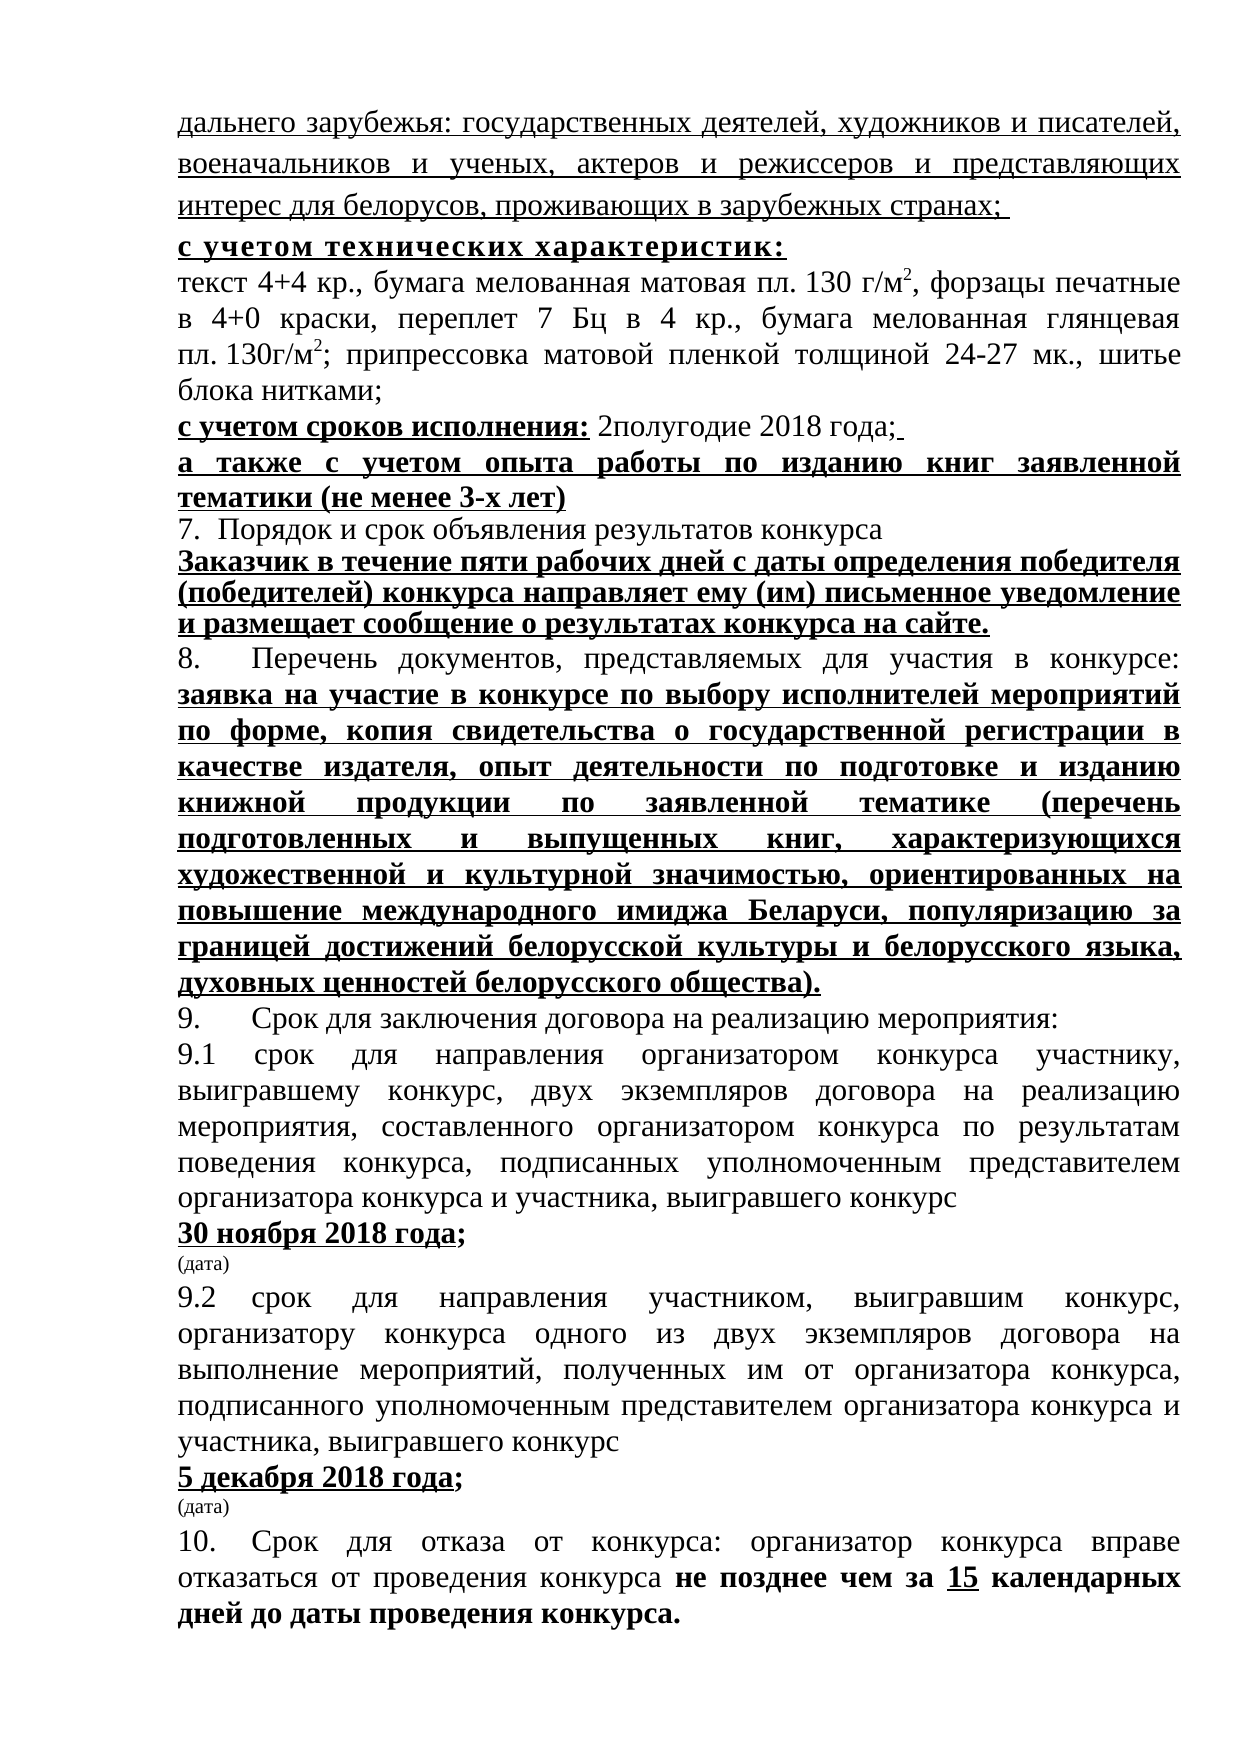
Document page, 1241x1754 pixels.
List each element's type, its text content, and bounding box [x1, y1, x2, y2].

text 8. Перечень документов, представляемых для участия в конкурсе: заявка на участие в конкурсе по выбору исполнителей мероприятий по форме, копия свидетельства о государственной регистрации в качестве издателя, опыт деятельности по подготовке и изданию книжной продукции по заявленной тематике (перечень подготовленных и выпущенных книг, характеризующихся художественной и культурной значимостью, ориентированных на повышение международного имиджа Беларуси, популяризацию за границей достижений белорусской культуры и белорусского языка, духовных ценностей белорусского общества). [177, 708, 1181, 743]
text Заказчик в течение пяти рабочих дней с даты определения победителя (победителей) конкурса направляет ему (им) письменное уведомление и размещает сообщение о результатах конкурса на сайте. [177, 605, 1181, 640]
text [177, 136, 1181, 176]
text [177, 103, 1181, 135]
text 8. Перечень документов, представляемых для участия в конкурсе: заявка на участие в конкурсе по выбору исполнителей мероприятий по форме, копия свидетельства о государственной регистрации в качестве издателя, опыт деятельности по подготовке и изданию книжной продукции по заявленной тематике (перечень подготовленных и выпущенных книг, характеризующихся художественной и культурной значимостью, ориентированных на повышение международного имиджа Беларуси, популяризацию за границей достижений белорусской культуры и белорусского языка, духовных ценностей белорусского общества). [177, 959, 1181, 999]
text Заказчик в течение пяти рабочих дней с даты определения победителя (победителей) конкурса направляет ему (им) письменное уведомление и размещает сообщение о результатах конкурса на сайте. [177, 574, 1181, 604]
text 7. Порядок и срок объявления результатов конкурса [177, 515, 1181, 546]
text а также с учетом опыта работы по изданию книг заявленной тематики (не менее 3-х лет) [177, 475, 1181, 515]
text 9. Срок для заключения договора на реализацию мероприятия: [177, 999, 1181, 1035]
text Заказчик в течение пяти рабочих дней с даты определения победителя (победителей) конкурса направляет ему (им) письменное уведомление и размещает сообщение о результатах конкурса на сайте. [177, 546, 1181, 573]
text 9.1 срок для направления организатором конкурса участнику, выигравшему конкурс, двух экземпляров договора на реализацию мероприятия, составленного организатором конкурса по результатам поведения конкурса, подписанных уполномоченным представителем организатора конкурса и участника, выигравшего конкурс [177, 1035, 1181, 1215]
text 8. Перечень документов, представляемых для участия в конкурсе: заявка на участие в конкурсе по выбору исполнителей мероприятий по форме, копия свидетельства о государственной регистрации в качестве издателя, опыт деятельности по подготовке и изданию книжной продукции по заявленной тематике (перечень подготовленных и выпущенных книг, характеризующихся художественной и культурной значимостью, ориентированных на повышение международного имиджа Беларуси, популяризацию за границей достижений белорусской культуры и белорусского языка, духовных ценностей белорусского общества). [177, 887, 1181, 922]
text 5 декабря 2018 года; [177, 1458, 1181, 1494]
text 30 ноября 2018 года; [177, 1215, 1181, 1251]
text а также с учетом опыта работы по изданию книг заявленной тематики (не менее 3-х лет) [177, 443, 1181, 474]
text 8. Перечень документов, представляемых для участия в конкурсе: заявка на участие в конкурсе по выбору исполнителей мероприятий по форме, копия свидетельства о государственной регистрации в качестве издателя, опыт деятельности по подготовке и изданию книжной продукции по заявленной тематике (перечень подготовленных и выпущенных книг, характеризующихся художественной и культурной значимостью, ориентированных на повышение международного имиджа Беларуси, популяризацию за границей достижений белорусской культуры и белорусского языка, духовных ценностей белорусского общества). [177, 744, 1181, 779]
text 9.2 срок для направления участником, выигравшим конкурс, организатору конкурса одного из двух экземпляров договора на выполнение мероприятий, полученных им от организатора конкурса, подписанного уполномоченным представителем организатора конкурса и участника, выигравшего конкурс [177, 1278, 1181, 1458]
text 8. Перечень документов, представляемых для участия в конкурсе: заявка на участие в конкурсе по выбору исполнителей мероприятий по форме, копия свидетельства о государственной регистрации в качестве издателя, опыт деятельности по подготовке и изданию книжной продукции по заявленной тематике (перечень подготовленных и выпущенных книг, характеризующихся художественной и культурной значимостью, ориентированных на повышение международного имиджа Беларуси, популяризацию за границей достижений белорусской культуры и белорусского языка, духовных ценностей белорусского общества). [177, 780, 1181, 815]
text (дата) [177, 1494, 1181, 1518]
text с учетом технических характеристик: [177, 227, 1181, 263]
text 8. Перечень документов, представляемых для участия в конкурсе: заявка на участие в конкурсе по выбору исполнителей мероприятий по форме, копия свидетельства о государственной регистрации в качестве издателя, опыт деятельности по подготовке и изданию книжной продукции по заявленной тематике (перечень подготовленных и выпущенных книг, характеризующихся художественной и культурной значимостью, ориентированных на повышение международного имиджа Беларуси, популяризацию за границей достижений белорусской культуры и белорусского языка, духовных ценностей белорусского общества). [177, 640, 1181, 707]
text (дата) [177, 1251, 1181, 1275]
text 10. Срок для отказа от конкурса: организатор конкурса вправе отказаться от проведения конкурса не позднее чем за 15 календарных дней до даты проведения конкурса. [177, 1522, 1181, 1630]
text с учетом сроков исполнения: 2полугодие 2018 года; [177, 407, 1181, 443]
text текст 4+4 кр., бумага мелованная матовая пл. 130 г/м2, форзацы печатные в 4+0 краски, переплет 7 Бц в 4 кр., бумага мелованная глянцевая пл. 130г/м2; припрессовка матовой пленкой толщиной 24-27 мк., шитье блока нитками; [177, 263, 1181, 407]
